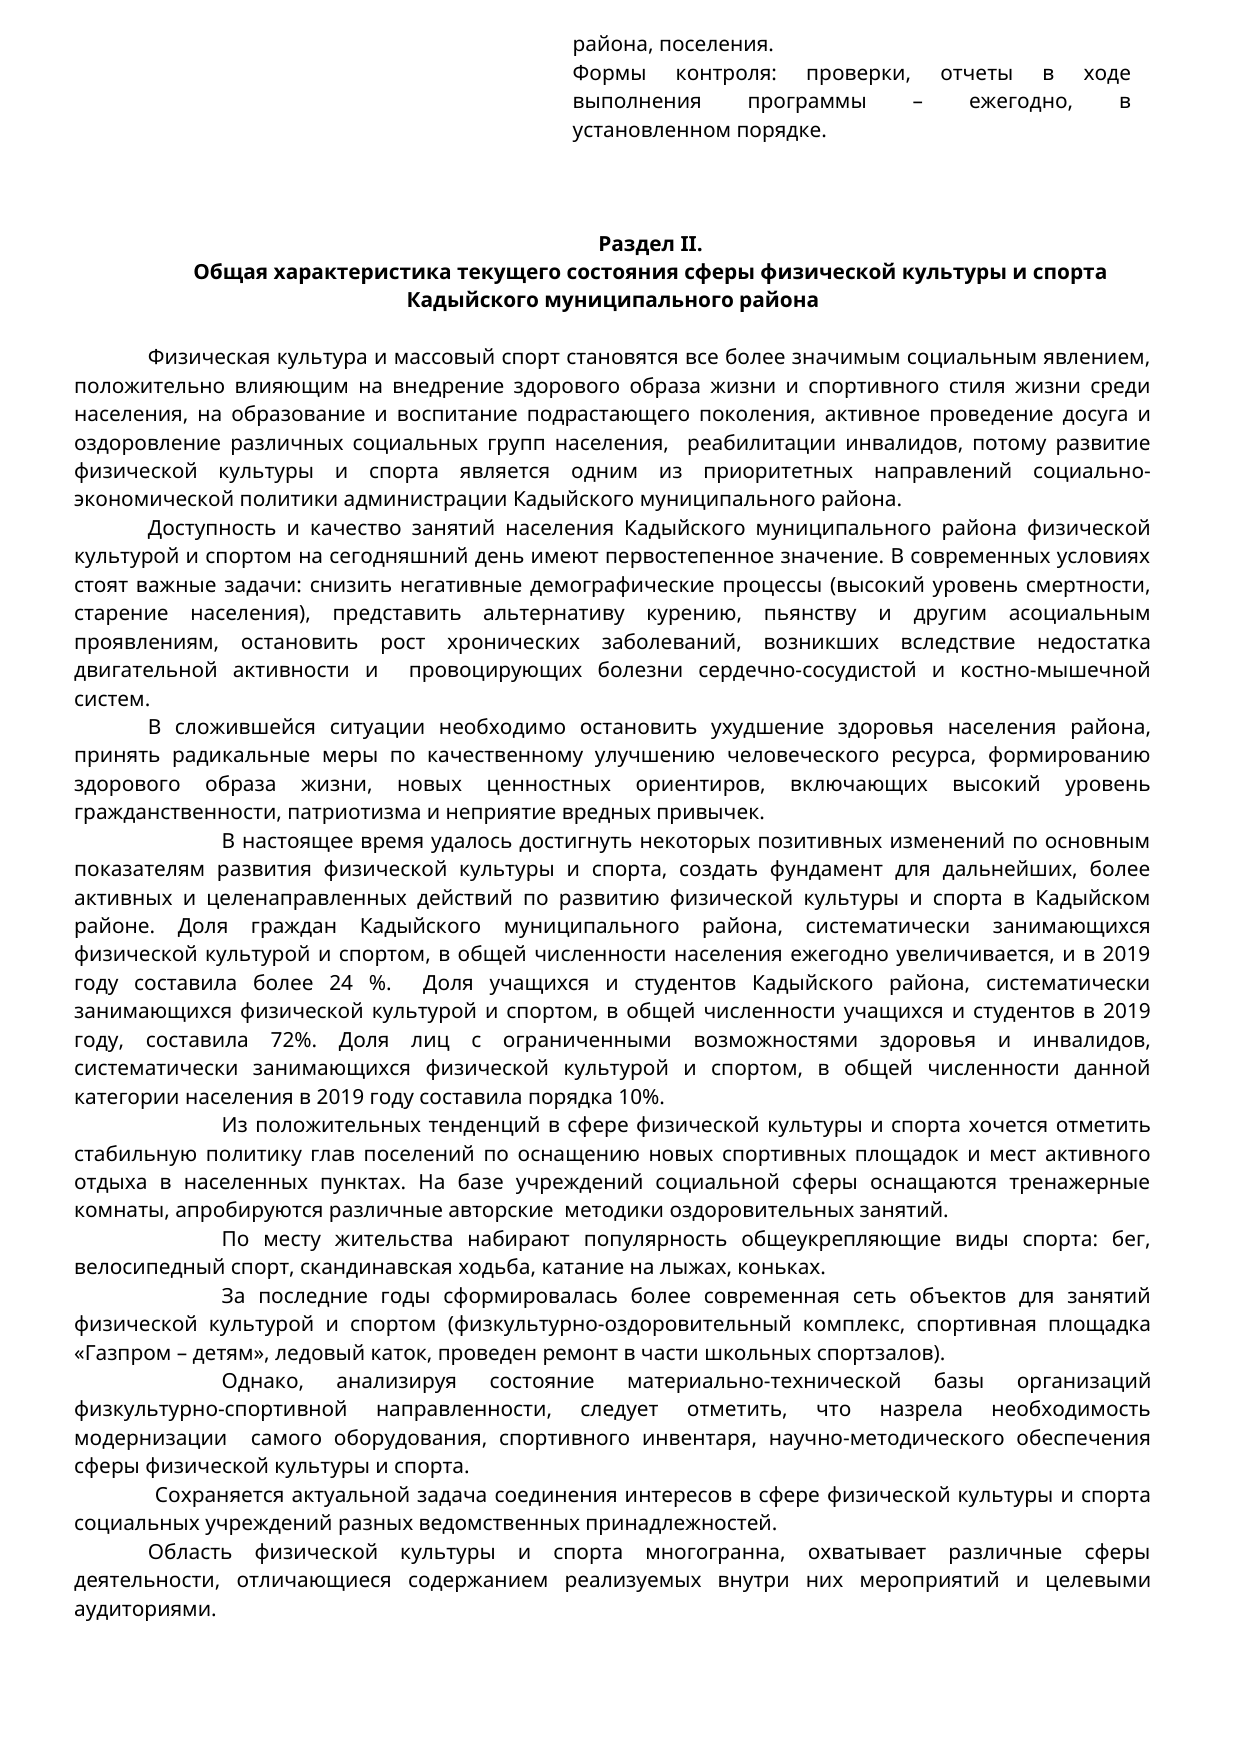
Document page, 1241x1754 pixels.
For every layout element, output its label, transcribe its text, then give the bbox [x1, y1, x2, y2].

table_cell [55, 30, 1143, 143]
text Общая характеристика текущего состояния сферы физической культуры и спорта Кадыйского муниципального района [74, 257, 1152, 314]
text Однако, анализируя состояние материально-технической базы организаций физкультурно-спортивной направленности, следует отметить, что назрела необходимость модернизации самого оборудования, спортивного инвентаря, научно-методического обеспечения сферы физической культуры и спорта. [74, 1366, 1152, 1480]
text По месту жительства набирают популярность общеукрепляющие виды спорта: бег, велосипедный спорт, скандинавская ходьба, катание на лыжах, коньках. [74, 1224, 1152, 1281]
text Доступность и качество занятий населения Кадыйского муниципального района физической культурой и спортом на сегодняшний день имеют первостепенное значение. В современных условиях стоят важные задачи: снизить негативные демографические процессы (высокий уровень смертности, старение населения), представить альтернативу курению, пьянству и другим асоциальным проявлениям, остановить рост хронических заболеваний, возникших вследствие недостатка двигательной активности и провоцирующих болезни сердечно-сосудистой и костно-мышечной систем. [74, 513, 1152, 712]
text Область физической культуры и спорта многогранна, охватывает различные сферы деятельности, отличающиеся содержанием реализуемых внутри них мероприятий и целевыми аудиториями. [74, 1537, 1152, 1622]
text Физическая культура и массовый спорт становятся все более значимым социальным явлением, положительно влияющим на внедрение здорового образа жизни и спортивного стиля жизни среди населения, на образование и воспитание подрастающего поколения, активное проведение досуга и оздоровление различных социальных групп населения, реабилитации инвалидов, потому развитие физической культуры и спорта является одним из приоритетных направлений социально-экономической политики администрации Кадыйского муниципального района. [74, 342, 1152, 513]
text В настоящее время удалось достигнуть некоторых позитивных изменений по основным показателям развития физической культуры и спорта, создать фундамент для дальнейших, более активных и целенаправленных действий по развитию физической культуры и спорта в Кадыйском районе. Доля граждан Кадыйского муниципального района, систематически занимающихся физической культурой и спортом, в общей численности населения ежегодно увеличивается, и в 2019 году составила более 24 %. Доля учащихся и студентов Кадыйского района, систематически занимающихся физической культурой и спортом, в общей численности учащихся и студентов в 2019 году, составила 72%. Доля лиц с ограниченными возможностями здоровья и инвалидов, систематически занимающихся физической культурой и спортом, в общей численности данной категории населения в 2019 году составила порядка 10%. [74, 826, 1152, 1110]
text Из положительных тенденций в сфере физической культуры и спорта хочется отметить стабильную политику глав поселений по оснащению новых спортивных площадок и мест активного отдыха в населенных пунктах. На базе учреждений социальной сферы оснащаются тренажерные комнаты, апробируются различные авторские методики оздоровительных занятий. [74, 1110, 1152, 1224]
text За последние годы сформировалась более современная сеть объектов для занятий физической культурой и спортом (физкультурно-оздоровительный комплекс, спортивная площадка «Газпром – детям», ледовый каток, проведен ремонт в части школьных спортзалов). [74, 1281, 1152, 1366]
text Сохраняется актуальной задача соединения интересов в сфере физической культуры и спорта социальных учреждений разных ведомственных принадлежностей. [74, 1480, 1152, 1537]
text Раздел II. [74, 229, 1152, 257]
text В сложившейся ситуации необходимо остановить ухудшение здоровья населения района, принять радикальные меры по качественному улучшению человеческого ресурса, формированию здорового образа жизни, новых ценностных ориентиров, включающих высокий уровень гражданственности, патриотизма и неприятие вредных привычек. [74, 712, 1152, 826]
